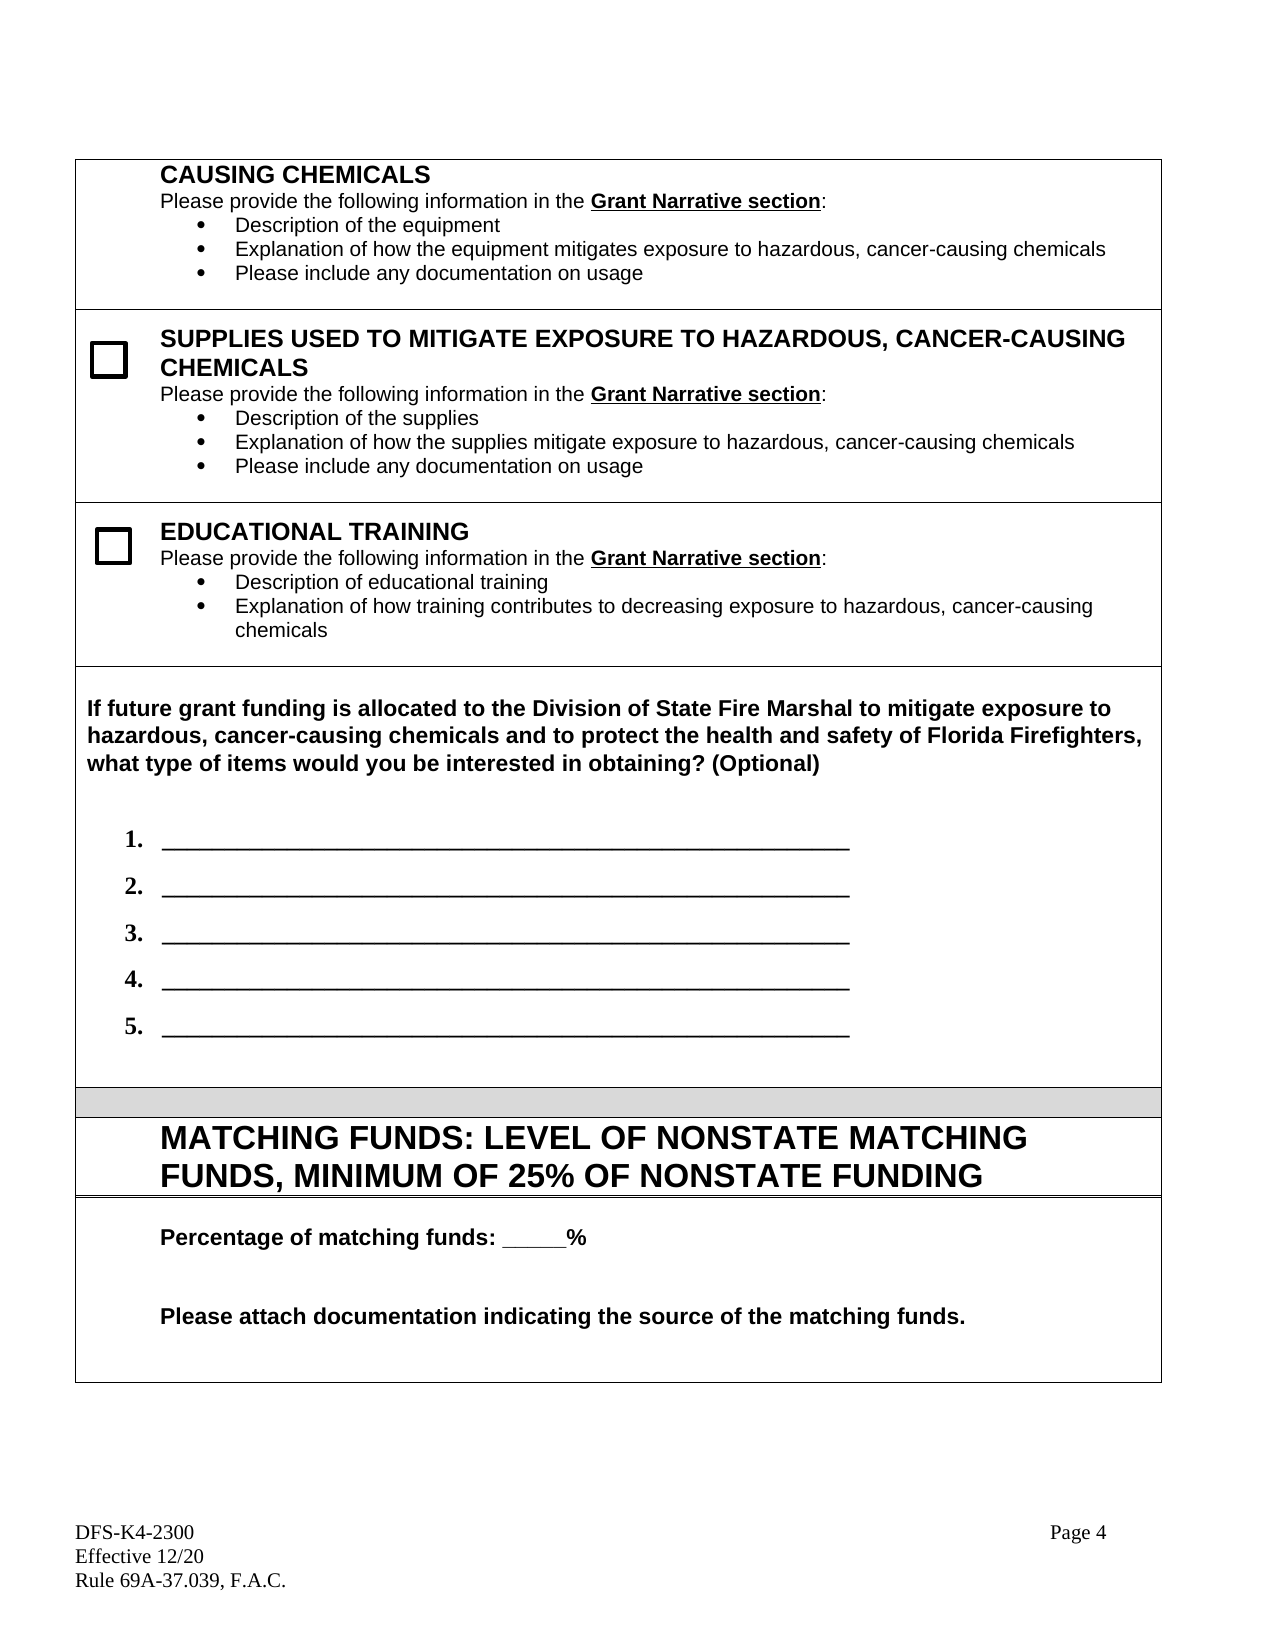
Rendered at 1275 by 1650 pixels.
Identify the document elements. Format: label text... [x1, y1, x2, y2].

table_cell [76, 1118, 149, 1194]
table_cell MATCHING FUNDS: LEVEL OF NONSTATE MATCHING FUNDS, MINIMUM OF 25% OF NONSTATE FUNDING [149, 1118, 1161, 1194]
table_cell [76, 310, 149, 502]
table_cell SUPPLIES USED TO MITIGATE EXPOSURE TO HAZARDOUS, CANCER-CAUSING CHEMICALS Please provide the following information in the Grant Narrative section: Description of the supplies Explanation of how the supplies mitigate exposure to hazardous, cancer-causing chemicals Please include any documentation on usage [149, 310, 1161, 502]
table_cell [76, 503, 149, 666]
table_cell [76, 1198, 149, 1382]
table_cell Percentage of matching funds: _____% Please attach documentation indicating the source of the matching funds. [149, 1198, 1161, 1382]
table_cell [76, 1088, 1161, 1117]
table_cell EDUCATIONAL TRAINING Please provide the following information in the Grant Narrative section: Description of educational training Explanation of how training contributes to decreasing exposure to hazardous, cancer-causing chemicals [149, 503, 1161, 666]
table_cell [149, 160, 1161, 309]
table_cell [76, 160, 149, 309]
table_cell If future grant funding is allocated to the Division of State Fire Marshal to mitigate exposure to hazardous, cancer-causing chemicals and to protect the health and safety of Florida Firefighters, what type of items would you be interested in obtaining? (Optional) _______________________________________________________ _______________________________________________________ _______________________________________________________ _______________________________________________________ _______________________________________________________ [76, 667, 1161, 1087]
